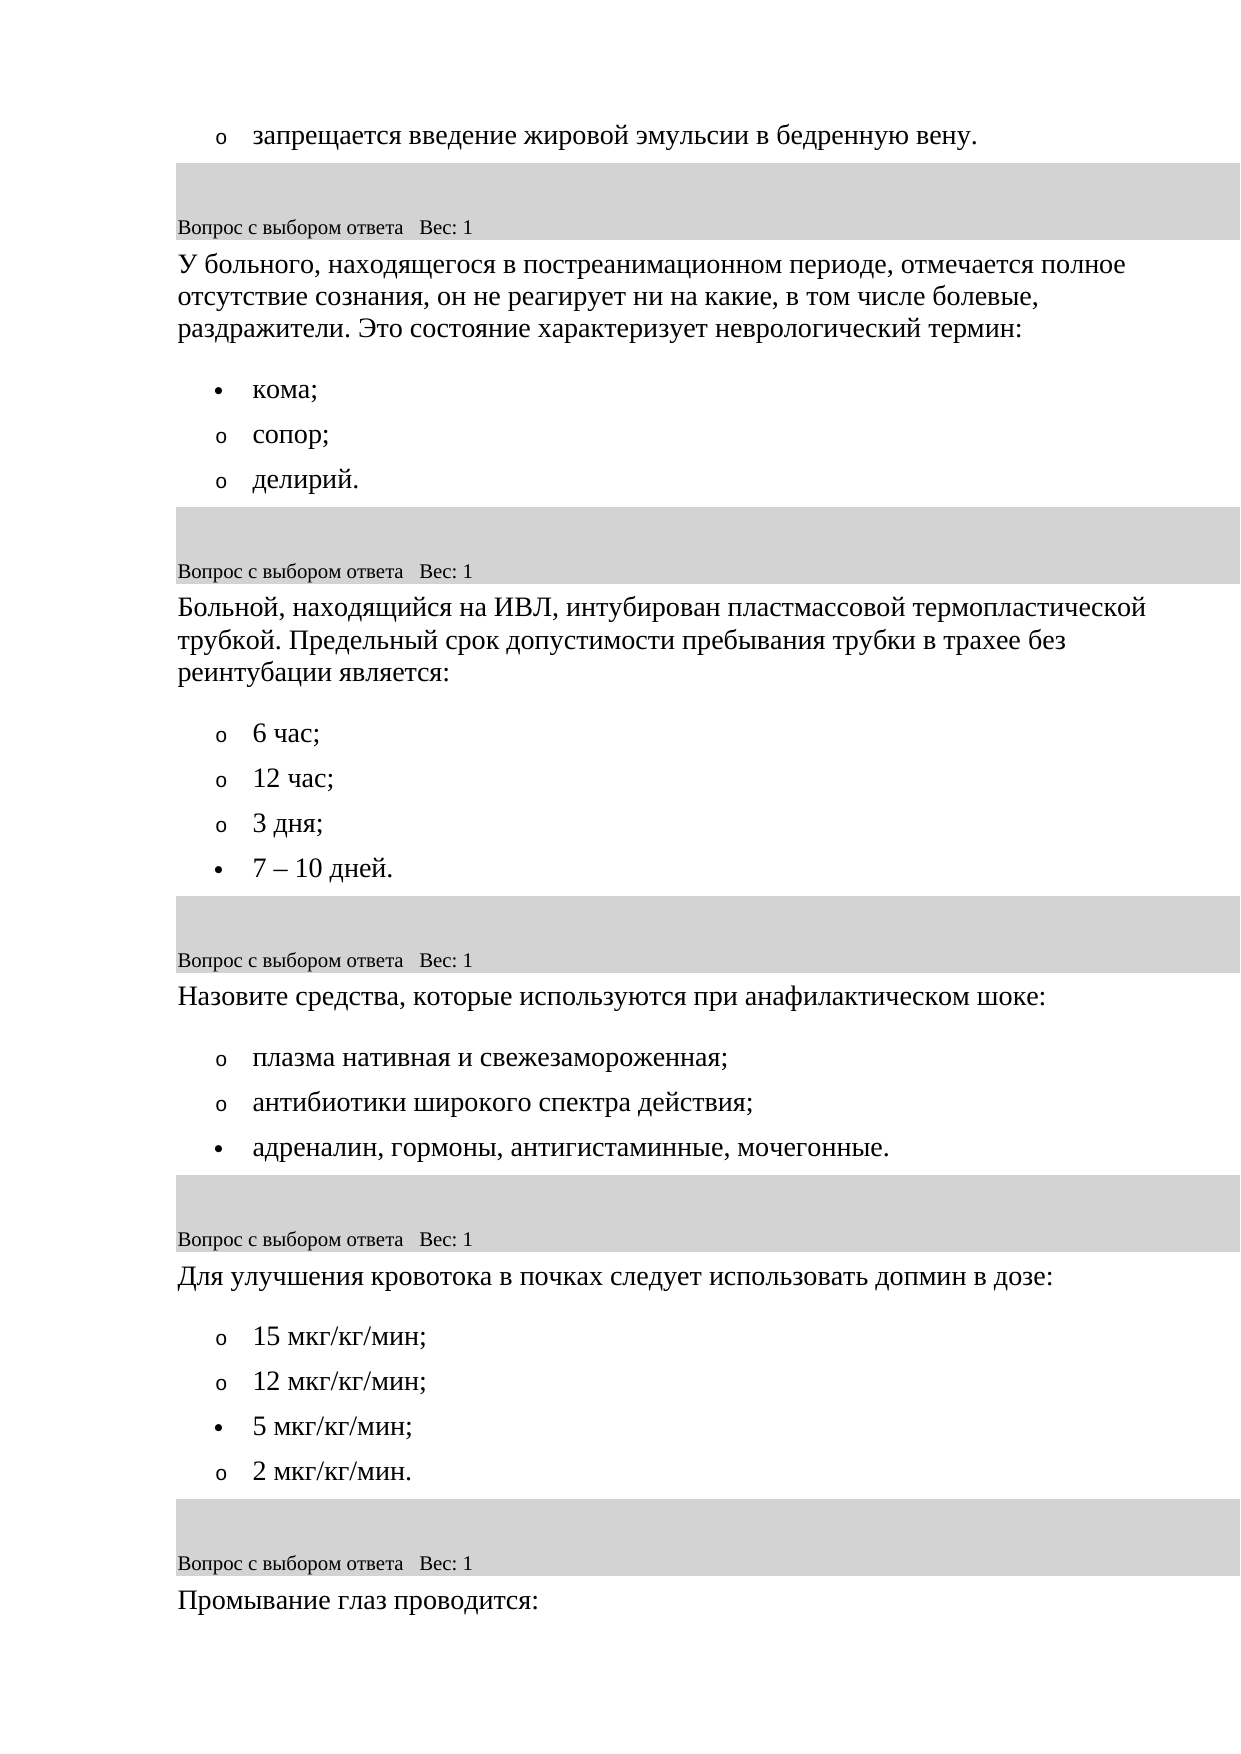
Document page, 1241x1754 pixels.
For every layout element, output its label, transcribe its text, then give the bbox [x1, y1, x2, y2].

list 12 час; [215, 761, 1152, 793]
text Для улучшения кровотока в почках следует использовать допмин в дозе: [177, 1258, 1152, 1291]
list делирий. [215, 462, 1152, 494]
text Промывание глаз проводится: [177, 1583, 1152, 1615]
list адреналин, гормоны, антигистаминные, мочегонные. [215, 1130, 1152, 1163]
list запрещается введение жировой эмульсии в бедренную вену. [215, 118, 1152, 151]
list антибиотики широкого спектра действия; [215, 1085, 1152, 1118]
list 5 мкг/кг/мин; [215, 1409, 1152, 1442]
text У больного, находящегося в постреанимационном периоде, отмечается полное отсутствие сознания, он не реагирует ни на какие, в том числе болевые, раздражители. Это состояние характеризует неврологический термин: [177, 247, 1152, 344]
list кома; [215, 372, 1152, 404]
text Больной, находящийся на ИВЛ, интубирован пластмассовой термопластической трубкой. Предельный срок допустимости пребывания трубки в трахее без реинтубации является: [177, 591, 1152, 688]
list 15 мкг/кг/мин; [215, 1319, 1152, 1352]
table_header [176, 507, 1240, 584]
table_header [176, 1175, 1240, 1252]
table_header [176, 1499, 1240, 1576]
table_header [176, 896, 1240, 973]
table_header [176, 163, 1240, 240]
text Назовите средства, которые используются при анафилактическом шоке: [177, 979, 1152, 1012]
list сопор; [215, 417, 1152, 449]
list 7 – 10 дней. [215, 851, 1152, 883]
list 12 мкг/кг/мин; [215, 1364, 1152, 1397]
list 2 мкг/кг/мин. [215, 1454, 1152, 1487]
list плазма нативная и свежезамороженная; [215, 1040, 1152, 1073]
list 6 час; [215, 716, 1152, 748]
list 3 дня; [215, 806, 1152, 839]
